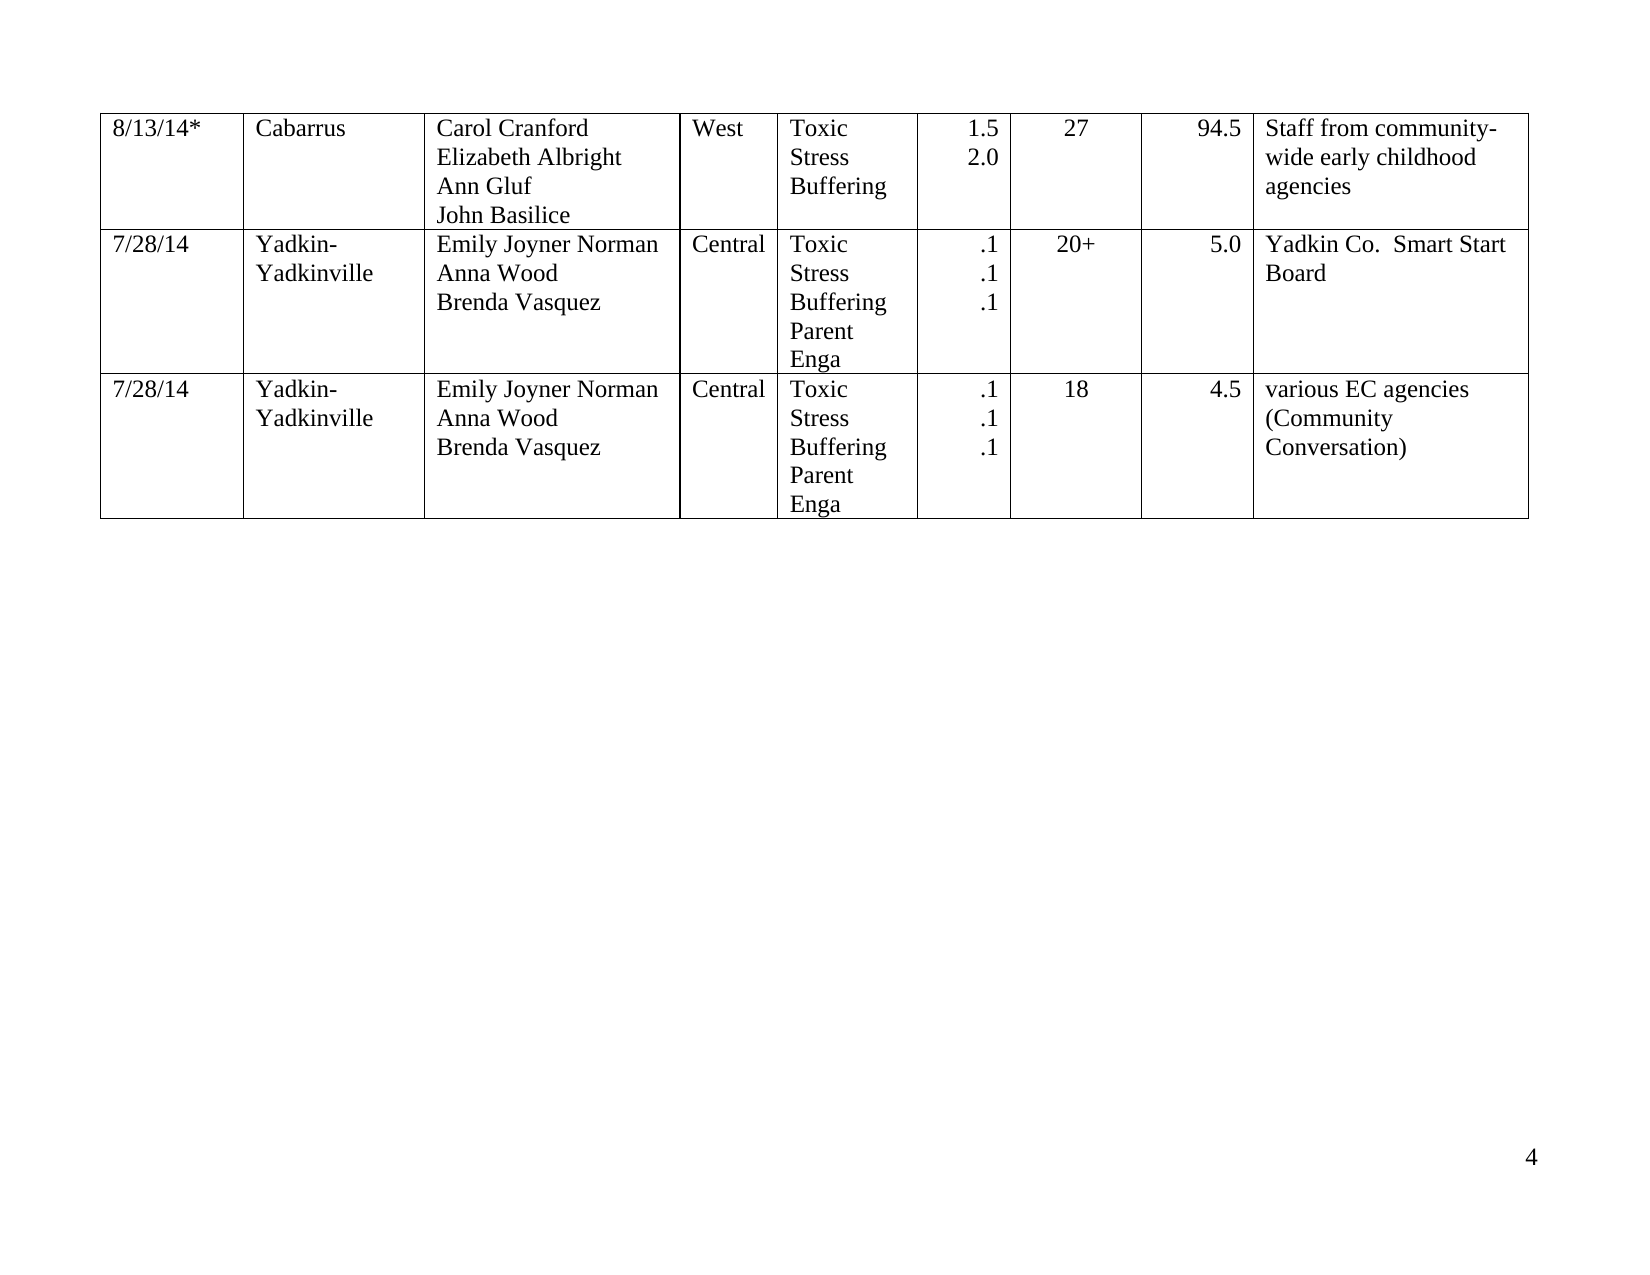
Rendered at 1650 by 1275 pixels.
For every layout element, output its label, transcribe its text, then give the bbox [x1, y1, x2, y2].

table_cell 1.5 2.0 [918, 114, 1010, 228]
table_cell 27 [1011, 114, 1141, 228]
table_cell .1 .1 .1 [918, 230, 1010, 373]
table_cell 7/28/14 [101, 230, 243, 373]
table_cell Emily Joyner Norman Anna Wood Brenda Vasquez [425, 374, 679, 518]
table_cell Central [681, 374, 777, 518]
table_cell various EC agencies (Community Conversation) [1254, 374, 1528, 518]
table_cell Toxic Stress Buffering Parent Enga [778, 230, 917, 373]
table_cell Yadkin- Yadkinville [244, 374, 424, 518]
table_cell .1 .1 .1 [918, 374, 1010, 518]
table_cell Yadkin- Yadkinville [244, 230, 424, 373]
table_cell 20+ [1011, 230, 1141, 373]
table_cell West [681, 114, 777, 228]
table_cell Toxic Stress Buffering Parent Enga [778, 374, 917, 518]
table_cell 7/28/14 [101, 374, 243, 518]
table_cell Carol Cranford Elizabeth Albright Ann Gluf John Basilice [425, 114, 679, 228]
table_cell Central [681, 230, 777, 373]
table_cell 18 [1011, 374, 1141, 518]
table_cell 8/13/14* [101, 114, 243, 228]
table_cell 5.0 [1142, 230, 1253, 373]
table_cell 4.5 [1142, 374, 1253, 518]
table_cell Emily Joyner Norman Anna Wood Brenda Vasquez [425, 230, 679, 373]
table_cell Yadkin Co. Smart Start Board [1254, 230, 1528, 373]
table_cell Toxic Stress Buffering [778, 114, 917, 228]
table_cell Cabarrus [244, 114, 424, 228]
table_cell Staff from community-wide early childhood agencies [1254, 114, 1528, 228]
table_cell 94.5 [1142, 114, 1253, 228]
